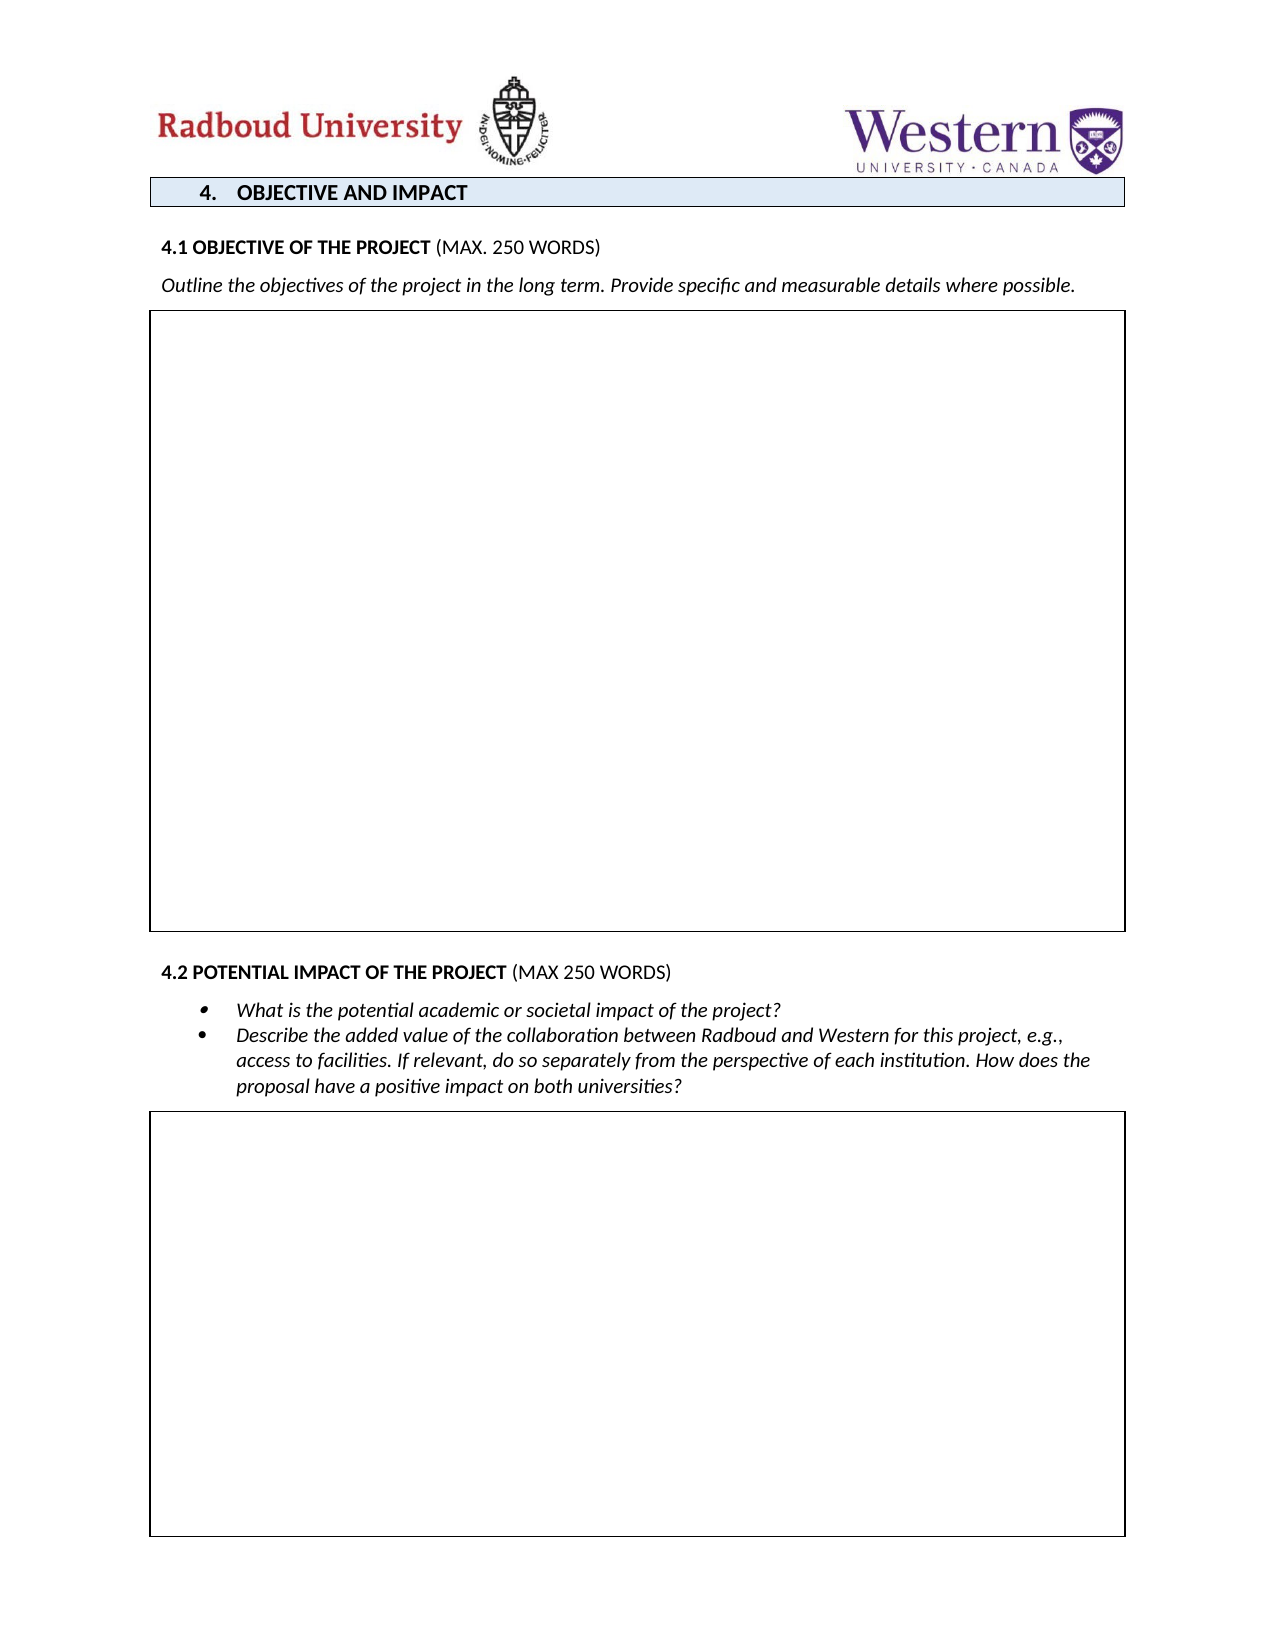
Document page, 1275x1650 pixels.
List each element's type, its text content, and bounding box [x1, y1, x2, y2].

table_header OBJECTIVE AND IMPACT [151, 178, 1124, 206]
table_cell [151, 311, 1124, 931]
table_cell [151, 1112, 1124, 1536]
picture [150, 73, 557, 177]
table_header 4.2 POTENTIAL IMPACT OF THE PROJECT (MAX 250 WORDS) What is the potential academic or societal impact of the project? Describe the added value of the collaboration between Radboud and Western for this project, e.g., access to facilities. If relevant, do so separately from the perspective of each institution. How does the proposal have a positive impact on both universities? [150, 959, 1125, 1111]
table_header 4.1 OBJECTIVE OF THE PROJECT (MAX. 250 WORDS) Outline the objectives of the project in the long term. Provide specific and measurable details where possible. [150, 234, 1125, 310]
picture [842, 105, 1125, 177]
